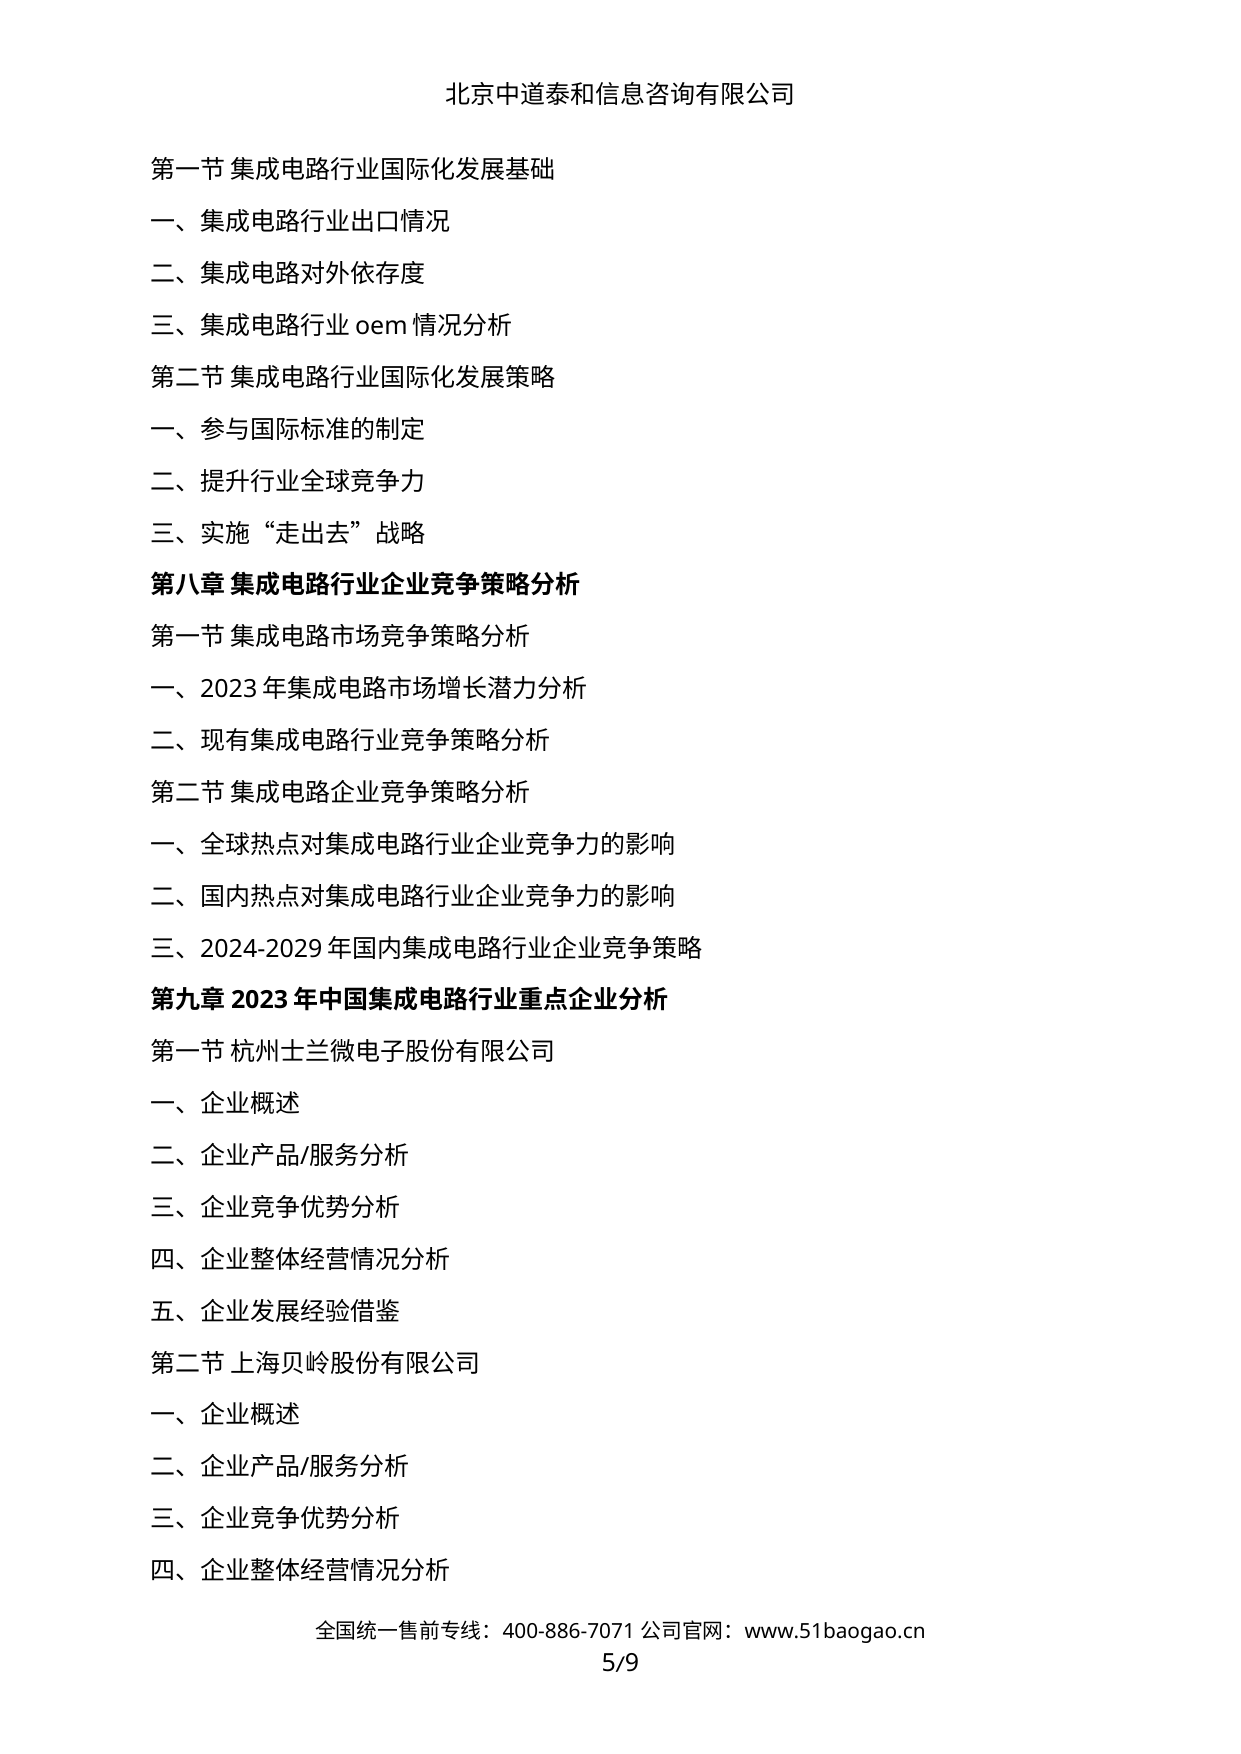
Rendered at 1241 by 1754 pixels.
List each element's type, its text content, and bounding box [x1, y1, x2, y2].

text 二、企业产品/服务分析 [150, 1447, 1090, 1483]
text 三、2024-2029年国内集成电路行业企业竞争策略 [150, 928, 1090, 964]
text 五、企业发展经验借鉴 [150, 1291, 1090, 1327]
text 三、集成电路行业oem情况分析 [150, 306, 1090, 342]
text 二、集成电路对外依存度 [150, 254, 1090, 290]
text 第二节 集成电路企业竞争策略分析 [150, 772, 1090, 809]
text 一、企业概述 [150, 1395, 1090, 1431]
text 二、现有集成电路行业竞争策略分析 [150, 721, 1090, 757]
text 三、实施“走出去”战略 [150, 513, 1090, 549]
text 第一节 杭州士兰微电子股份有限公司 [150, 1032, 1090, 1068]
text 三、企业竞争优势分析 [150, 1187, 1090, 1224]
text 第二节 集成电路行业国际化发展策略 [150, 357, 1090, 394]
text 四、企业整体经营情况分析 [150, 1551, 1090, 1587]
text 第一节 集成电路行业国际化发展基础 [150, 150, 1090, 186]
text 第二节 上海贝岭股份有限公司 [150, 1343, 1090, 1379]
text 二、国内热点对集成电路行业企业竞争力的影响 [150, 876, 1090, 912]
text 四、企业整体经营情况分析 [150, 1239, 1090, 1276]
text 一、参与国际标准的制定 [150, 409, 1090, 446]
text 三、企业竞争优势分析 [150, 1499, 1090, 1535]
text 一、2023年集成电路市场增长潜力分析 [150, 669, 1090, 705]
text 一、企业概述 [150, 1084, 1090, 1120]
text 一、全球热点对集成电路行业企业竞争力的影响 [150, 824, 1090, 861]
text 二、企业产品/服务分析 [150, 1136, 1090, 1172]
text 二、提升行业全球竞争力 [150, 461, 1090, 497]
text 第九章 2023年中国集成电路行业重点企业分析 [150, 980, 1090, 1016]
text 第一节 集成电路市场竞争策略分析 [150, 617, 1090, 653]
text 第八章 集成电路行业企业竞争策略分析 [150, 565, 1090, 601]
text 一、集成电路行业出口情况 [150, 202, 1090, 238]
